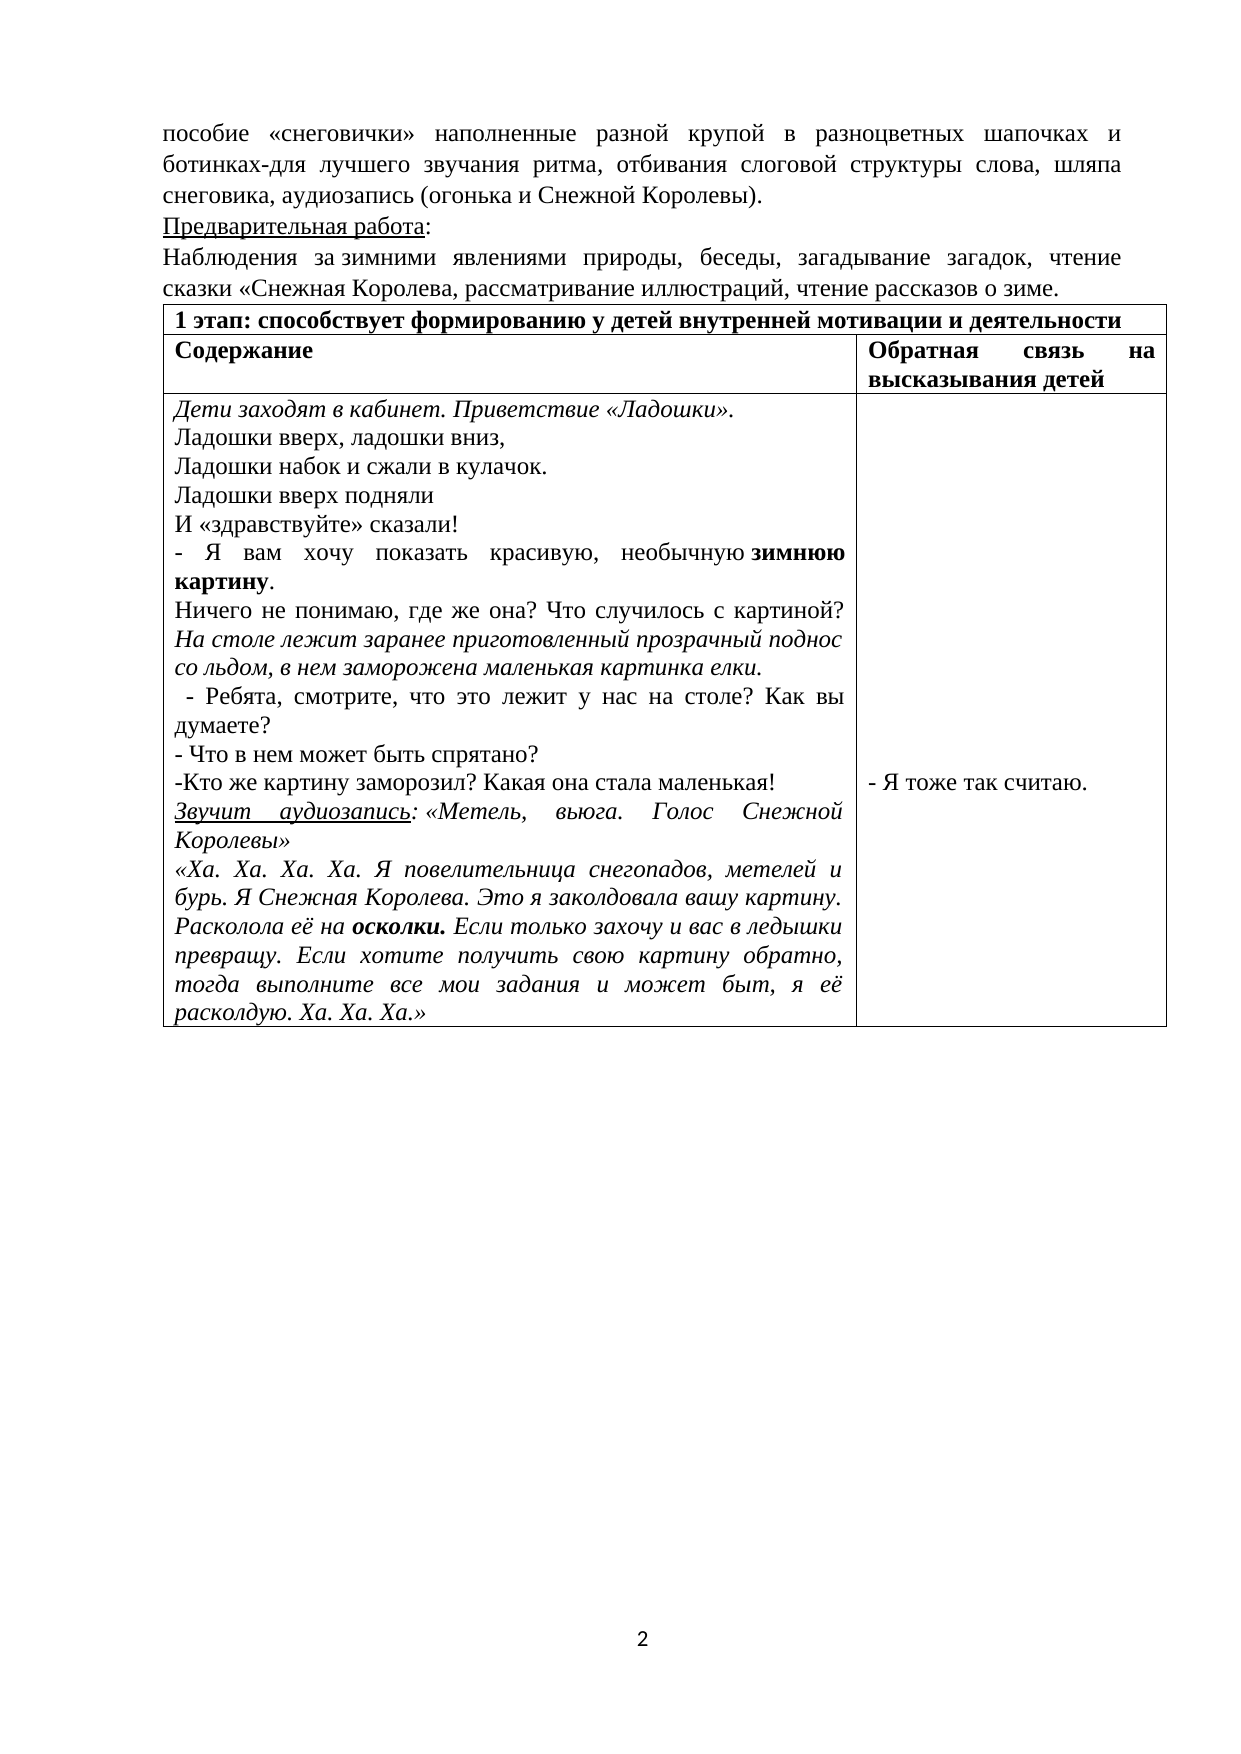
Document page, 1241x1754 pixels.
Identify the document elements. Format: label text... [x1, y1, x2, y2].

table_cell - Я тоже так считаю. [857, 394, 1166, 1026]
text Наблюдения за зимними явлениями природы, беседы, загадывание загадок, чтение сказки «Снежная Королева, рассматривание иллюстраций, чтение рассказов о зиме. [162, 242, 1122, 302]
table_header 1 этап: способствует формированию у детей внутренней мотивации и деятельности [164, 305, 1166, 334]
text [162, 118, 1122, 209]
table_cell Содержание [164, 335, 856, 393]
text Предварительная работа: [162, 211, 1122, 240]
table_cell Обратная связь на высказывания детей [857, 335, 1166, 393]
table_cell Дети заходят в кабинет. Приветствие «Ладошки». Ладошки вверх, ладошки вниз, Ладошки набок и сжали в кулачок. Ладошки вверх подняли И «здравствуйте» сказали! - Я вам хочу показать красивую, необычную зимнюю картину. Ничего не понимаю, где же она? Что случилось с картиной? На столе лежит заранее приготовленный прозрачный поднос со льдом, в нем заморожена маленькая картинка елки. - Ребята, смотрите, что это лежит у нас на столе? Как вы думаете? - Что в нем может быть спрятано? -Кто же картину заморозил? Какая она стала маленькая! Звучит аудиозапись: «Метель, вьюга. Голос Снежной Королевы» «Ха. Ха. Ха. Ха. Я повелительница снегопадов, метелей и бурь. Я Снежная Королева. Это я заколдовала вашу картину. Расколола её на осколки. Если только захочу и вас в ледышки превращу. Если хотите получить свою картину обратно, тогда выполните все мои задания и может быт, я её расколдую. Ха. Ха. Ха.» [164, 394, 856, 1026]
